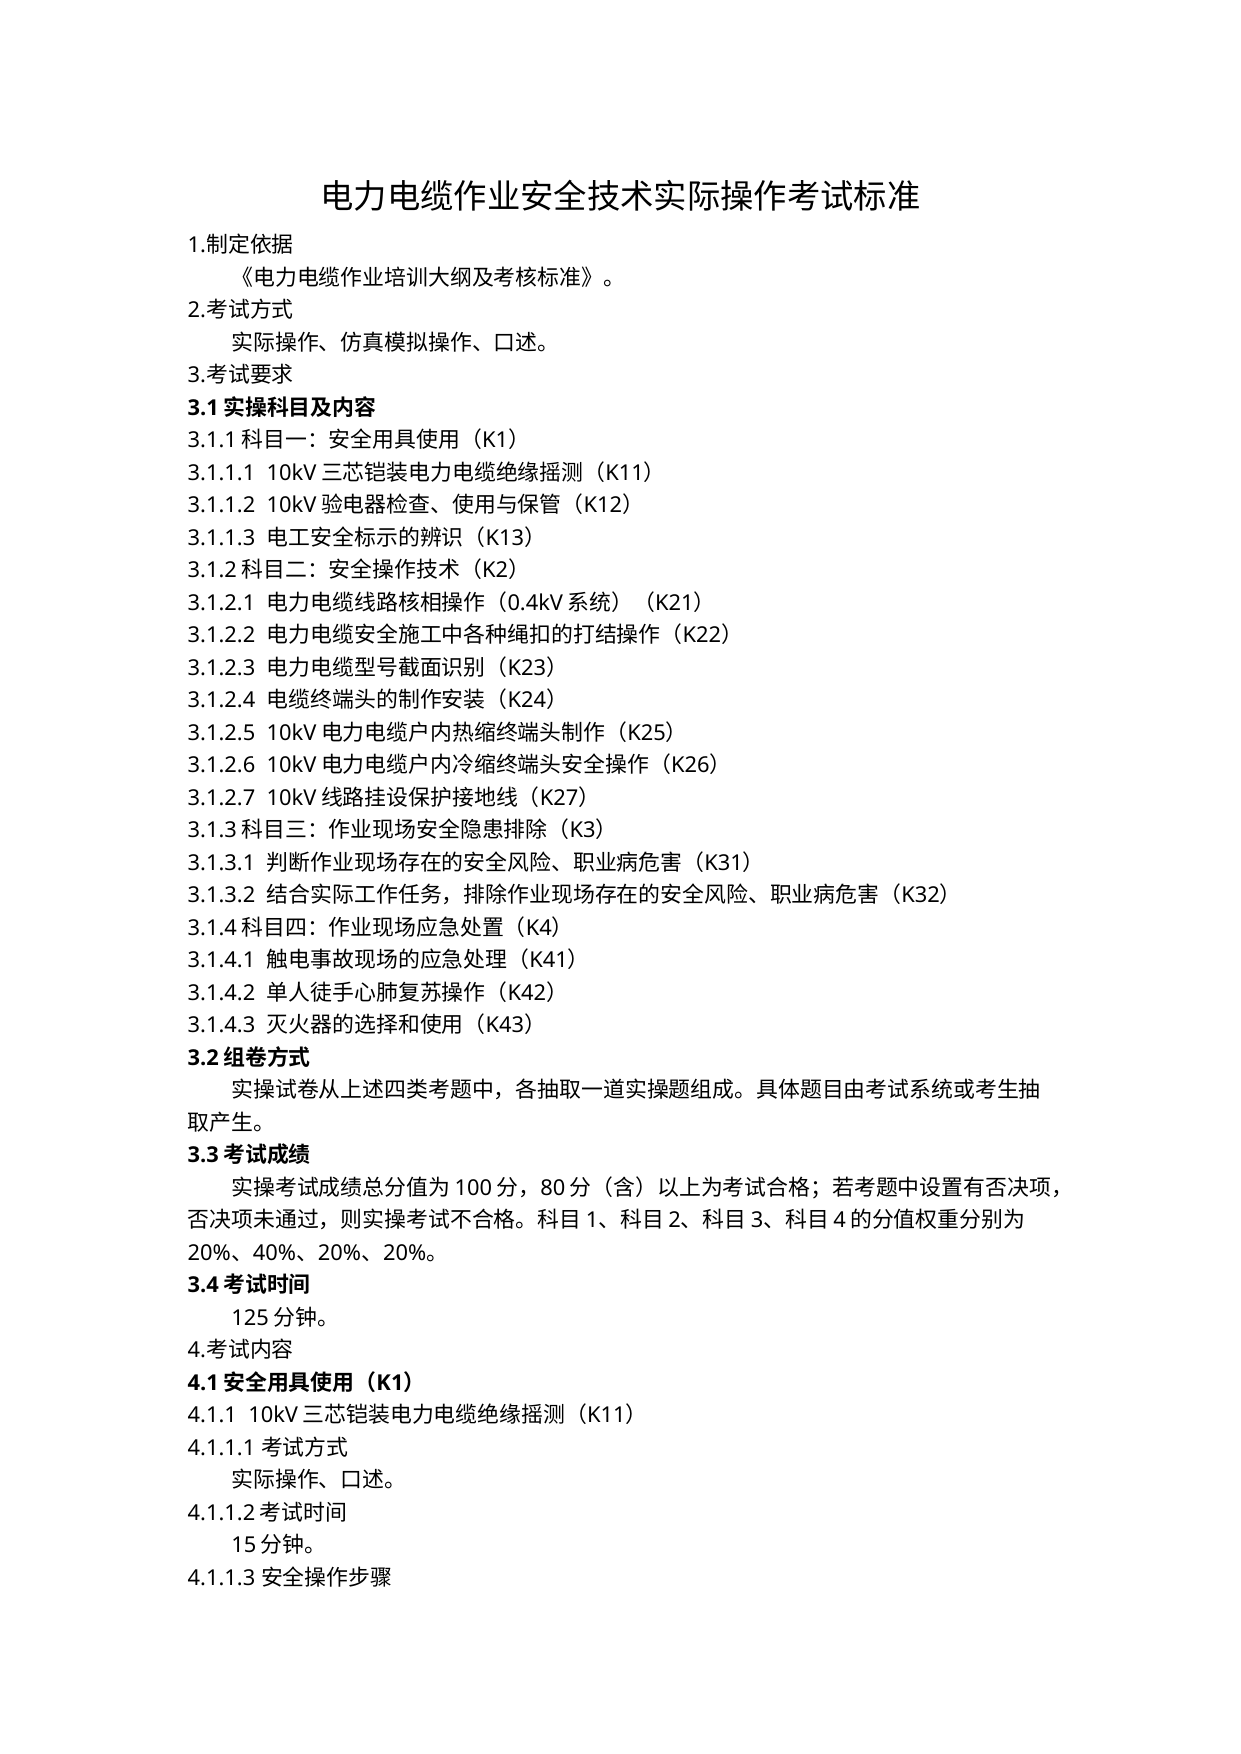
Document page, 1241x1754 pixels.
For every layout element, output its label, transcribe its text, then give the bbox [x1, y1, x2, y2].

text 3.1.4.1 触电事故现场的应急处理（K41） [187, 942, 1053, 974]
text 3.1.1.2 10kV验电器检查、使用与保管（K12） [187, 487, 1053, 519]
text 3.1.4科目四：作业现场应急处置（K4） [187, 909, 1053, 942]
text 3.1.4.3 灭火器的选择和使用（K43） [187, 1007, 1053, 1039]
text 实操考试成绩总分值为100分，80分（含）以上为考试合格；若考题中设置有否决项，否决项未通过，则实操考试不合格。科目1、科目2、科目3、科目4的分值权重分别为20%、40%、20%、20%。 [187, 1169, 1053, 1267]
text 3.1.3.2 结合实际工作任务，排除作业现场存在的安全风险、职业病危害（K32） [187, 877, 1053, 909]
text 3.1.2.2 电力电缆安全施工中各种绳扣的打结操作（K22） [187, 617, 1053, 649]
text 4.考试内容 [187, 1332, 1053, 1364]
text 2.考试方式 [187, 292, 1053, 324]
text 3.1.1.3 电工安全标示的辨识（K13） [187, 519, 1053, 552]
text 3.1.1.1 10kV三芯铠装电力电缆绝缘摇测（K11） [187, 454, 1053, 487]
text 3.4考试时间 [187, 1267, 1053, 1299]
text 电力电缆作业安全技术实际操作考试标准 [187, 162, 1053, 227]
text 4.1.1.1 考试方式 [187, 1429, 1053, 1462]
text 3.1.2.4 电缆终端头的制作安装（K24） [187, 682, 1053, 714]
text 实际操作、口述。 [187, 1462, 1053, 1494]
text 3.3考试成绩 [187, 1137, 1053, 1169]
text 3.1.2.3 电力电缆型号截面识别（K23） [187, 649, 1053, 682]
text 3.1.2科目二：安全操作技术（K2） [187, 552, 1053, 584]
text 3.考试要求 [187, 357, 1053, 389]
text 4.1.1 10kV三芯铠装电力电缆绝缘摇测（K11） [187, 1397, 1053, 1429]
text 3.1.3科目三：作业现场安全隐患排除（K3） [187, 812, 1053, 844]
text 4.1.1.2考试时间 [187, 1494, 1053, 1527]
text 3.1.2.6 10kV电力电缆户内冷缩终端头安全操作（K26） [187, 747, 1053, 779]
text 实操试卷从上述四类考题中，各抽取一道实操题组成。具体题目由考试系统或考生抽取产生。 [187, 1072, 1053, 1137]
text 1.制定依据 [187, 227, 1053, 259]
text 125分钟。 [187, 1299, 1053, 1332]
text 3.1.2.1 电力电缆线路核相操作（0.4kV系统）（K21） [187, 584, 1053, 617]
text 4.1安全用具使用（K1） [187, 1364, 1053, 1397]
text 实际操作、仿真模拟操作、口述。 [187, 324, 1053, 357]
text 3.1.2.5 10kV电力电缆户内热缩终端头制作（K25） [187, 714, 1053, 747]
text 《电力电缆作业培训大纲及考核标准》。 [187, 259, 1053, 292]
text 3.1.2.7 10kV线路挂设保护接地线（K27） [187, 779, 1053, 812]
text 3.1实操科目及内容 [187, 389, 1053, 422]
text 15分钟。 [187, 1527, 1053, 1559]
text 3.1.4.2 单人徒手心肺复苏操作（K42） [187, 974, 1053, 1007]
text 4.1.1.3 安全操作步骤 [187, 1559, 1053, 1592]
text 3.1.3.1 判断作业现场存在的安全风险、职业病危害（K31） [187, 844, 1053, 877]
text 3.2组卷方式 [187, 1039, 1053, 1072]
text 3.1.1科目一：安全用具使用（K1） [187, 422, 1053, 454]
